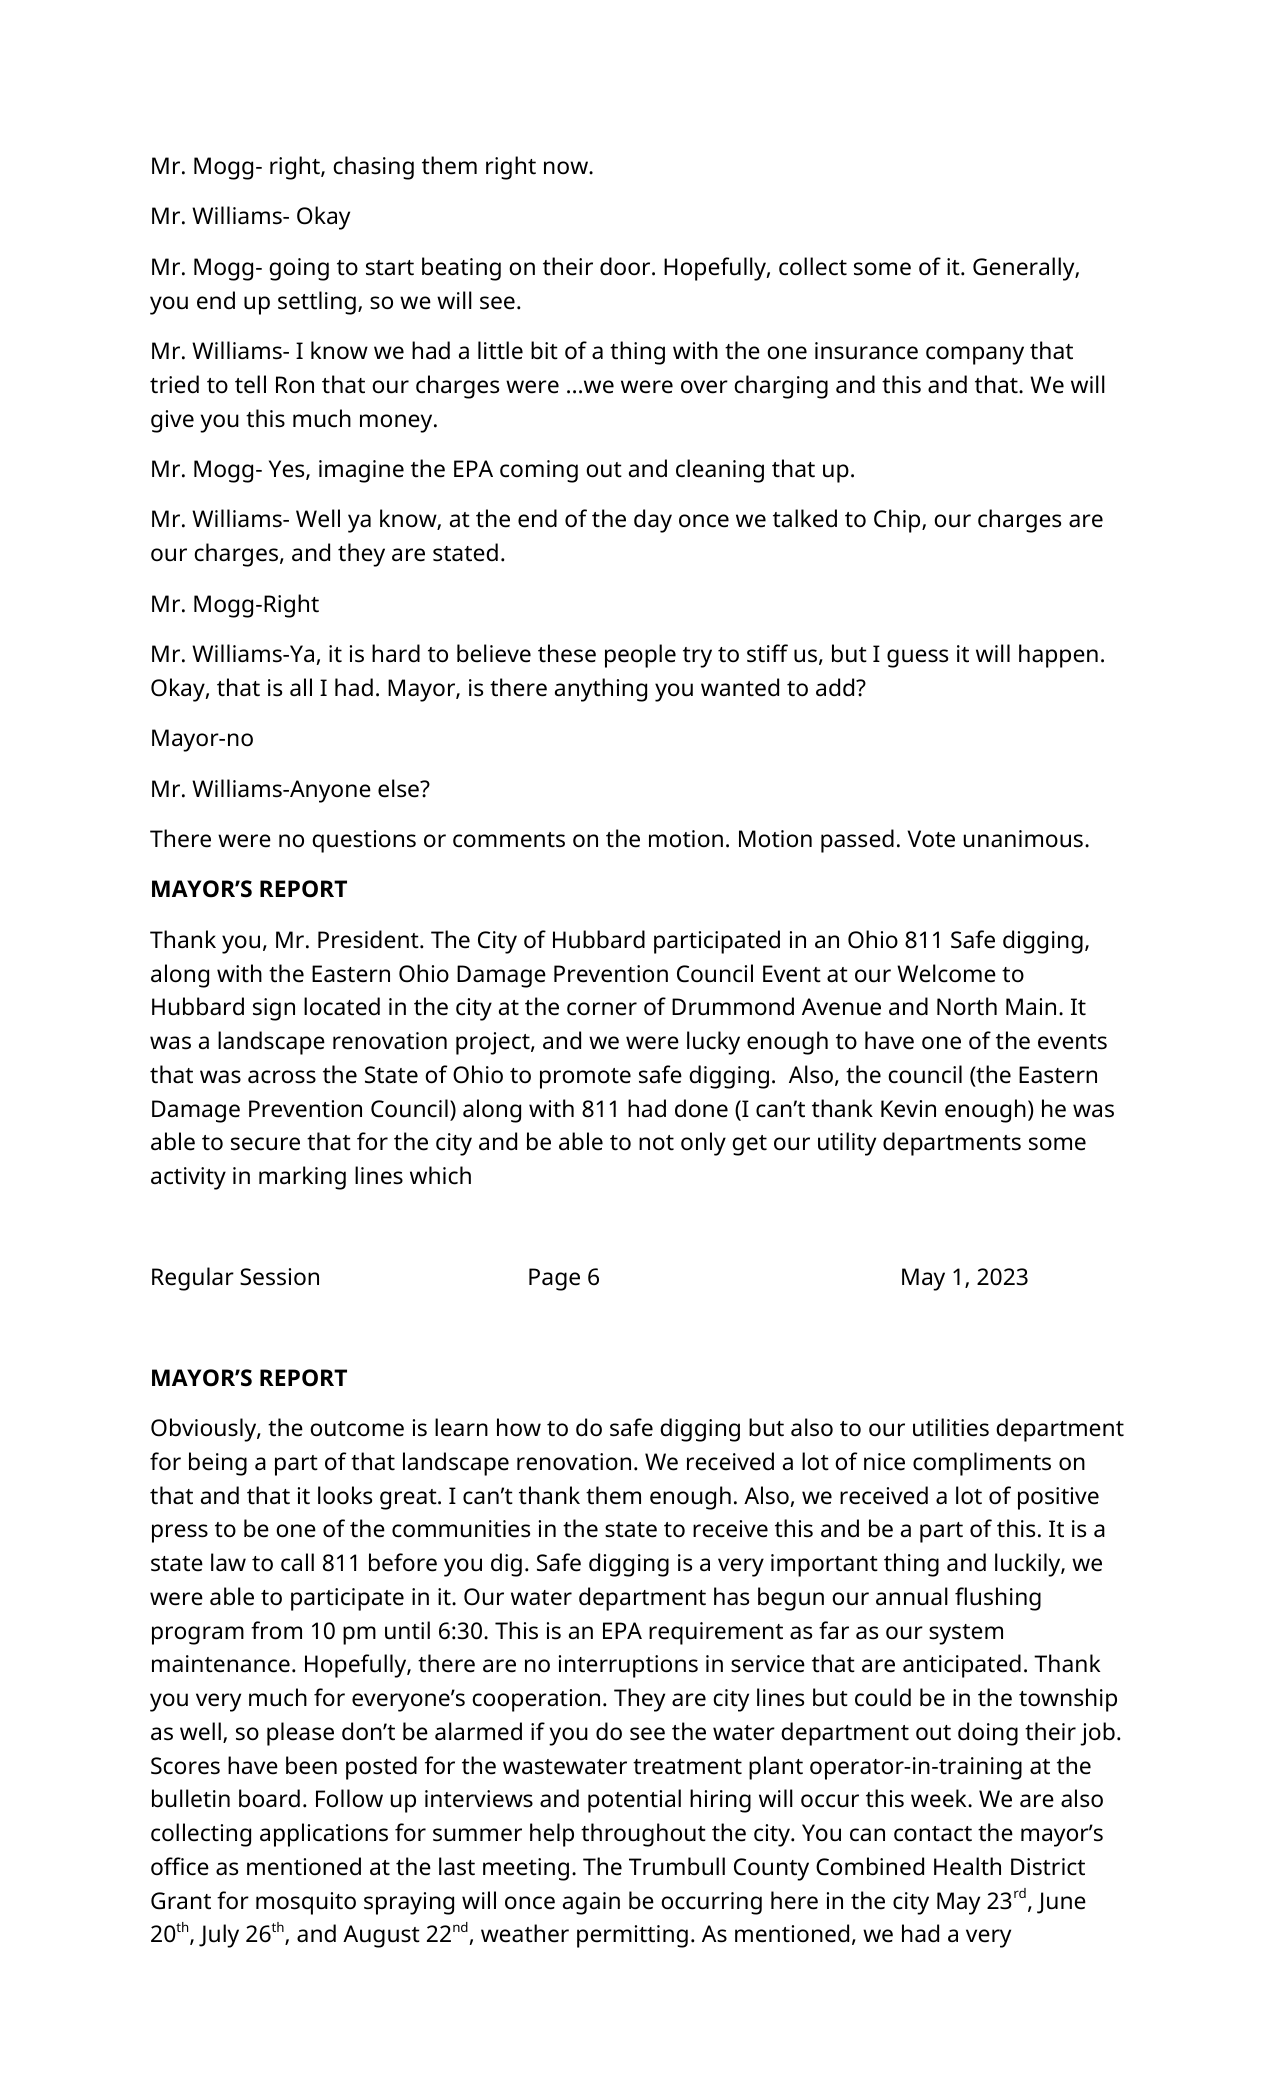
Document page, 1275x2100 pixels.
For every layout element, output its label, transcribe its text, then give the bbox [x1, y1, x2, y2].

text Mr. Mogg- going to start beating on their door. Hopefully, collect some of it. Generally, you end up settling, so we will see. [150, 251, 1125, 316]
text There were no questions or comments on the motion. Motion passed. Vote unanimous. [150, 823, 1125, 854]
text Mr. Mogg- Yes, imagine the EPA coming out and cleaning that up. [150, 453, 1125, 484]
text Mr. Mogg-Right [150, 587, 1125, 619]
text Mr. Williams-Ya, it is hard to believe these people try to stiff us, but I guess it will happen. Okay, that is all I had. Mayor, is there anything you wanted to add? [150, 638, 1125, 703]
text Mr. Williams- I know we had a little bit of a thing with the one insurance company that tried to tell Ron that our charges were …we were over charging and this and that. We will give you this much money. [150, 335, 1125, 434]
text Mr. Mogg- right, chasing them right now. [150, 150, 1125, 181]
text Mr. Williams-Anyone else? [150, 772, 1125, 804]
text Mr. Williams- Well ya know, at the end of the day once we talked to Chip, our charges are our charges, and they are stated. [150, 503, 1125, 568]
text MAYOR’S REPORT [150, 873, 1125, 904]
text Mr. Williams- Okay [150, 200, 1125, 232]
text Regular Session Page 6 May 1, 2023 [150, 1261, 1125, 1292]
text Mayor-no [150, 722, 1125, 753]
text Thank you, Mr. President. The City of Hubbard participated in an Ohio 811 Safe digging, along with the Eastern Ohio Damage Prevention Council Event at our Welcome to Hubbard sign located in the city at the corner of Drummond Avenue and North Main. It was a landscape renovation project, and we were lucky enough to have one of the events that was across the State of Ohio to promote safe digging. Also, the council (the Eastern Damage Prevention Council) along with 811 had done (I can’t thank Kevin enough) he was able to secure that for the city and be able to not only get our utility departments some activity in marking lines which [150, 924, 1125, 1191]
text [150, 1412, 1125, 1949]
text MAYOR’S REPORT [150, 1362, 1125, 1393]
